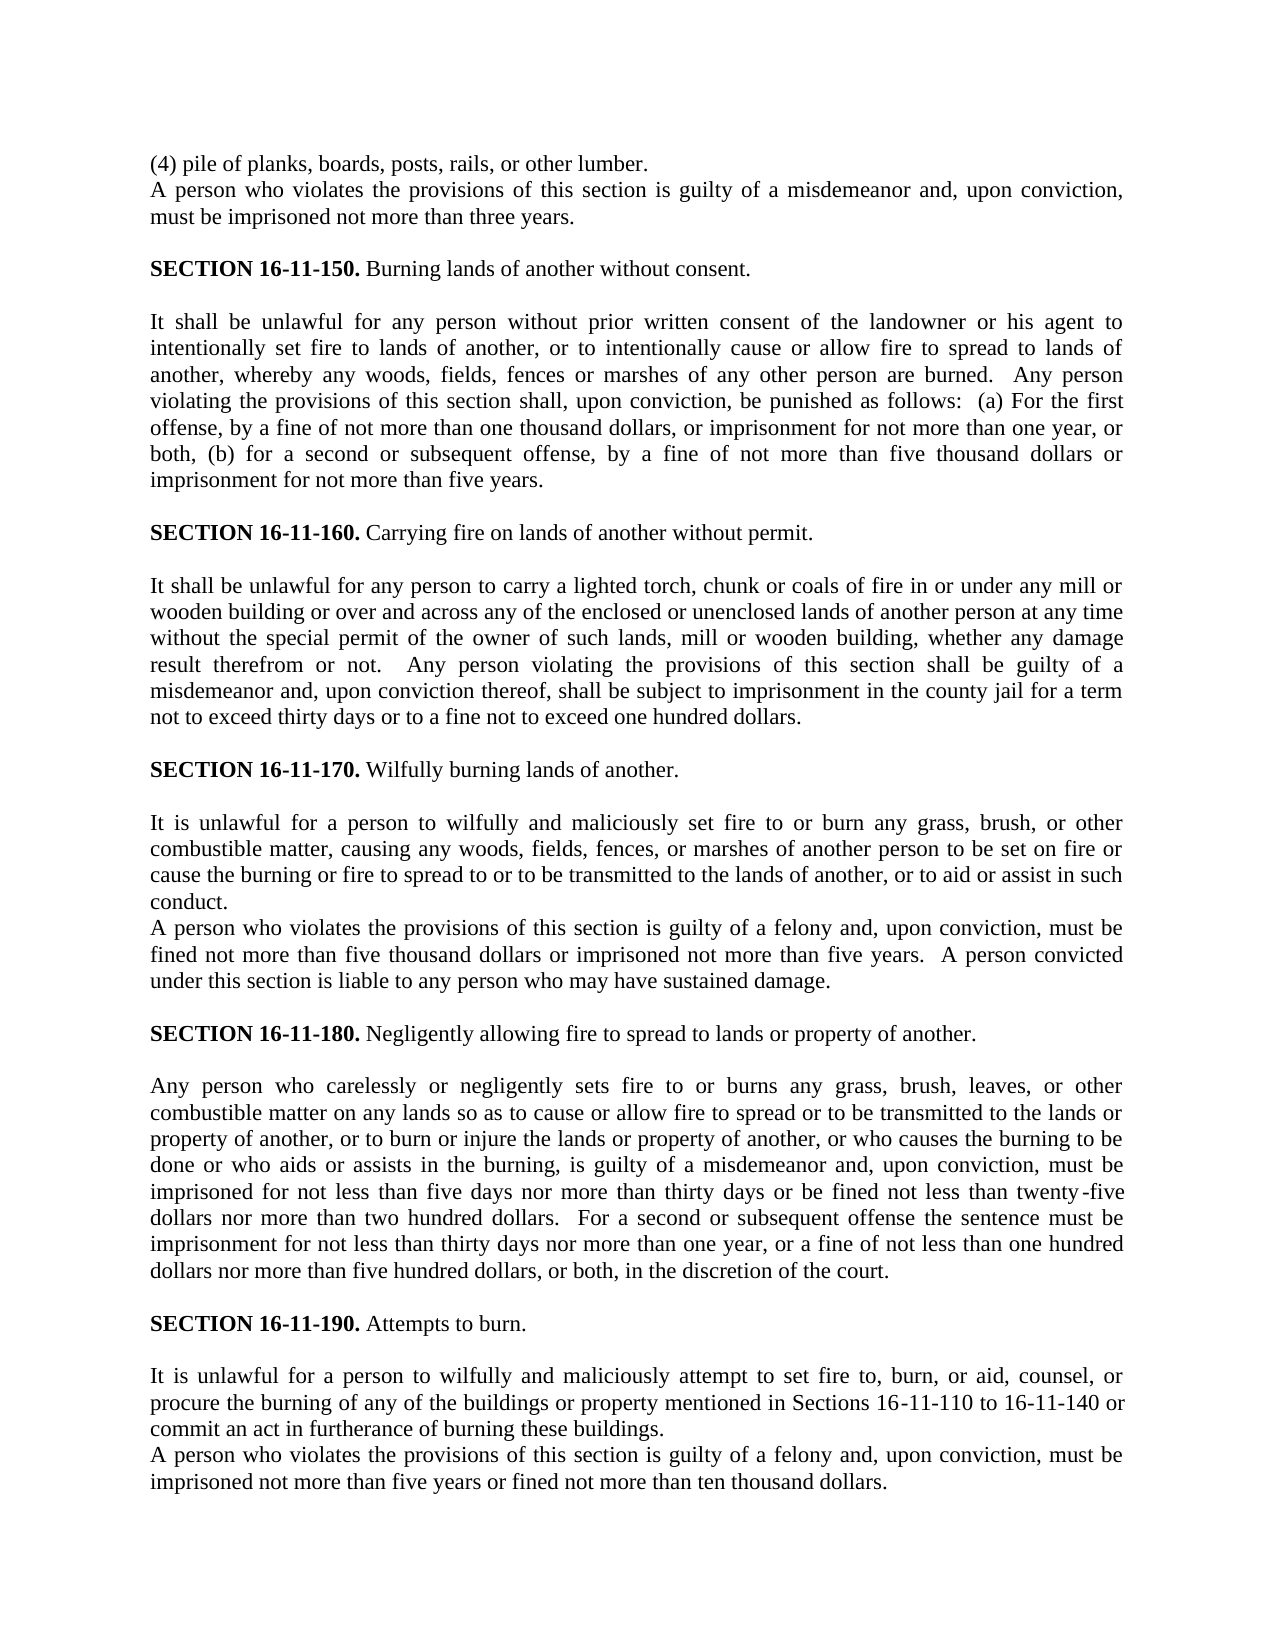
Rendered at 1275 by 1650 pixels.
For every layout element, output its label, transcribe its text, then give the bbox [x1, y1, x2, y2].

text SECTION 16-11-150. Burning lands of another without consent. [150, 255, 1125, 282]
text It is unlawful for a person to wilfully and maliciously set fire to or burn any grass, brush, or other combustible matter, causing any woods, fields, fences, or marshes of another person to be set on fire or cause the burning or fire to spread to or to be transmitted to the lands of another, or to aid or assist in such conduct. [150, 809, 1125, 914]
text It is unlawful for a person to wilfully and maliciously attempt to set fire to, burn, or aid, counsel, or procure the burning of any of the buildings or property mentioned in Sections 16-11-110 to 16-11-140 or commit an act in furtherance of burning these buildings. [150, 1362, 1125, 1441]
text A person who violates the provisions of this section is guilty of a felony and, upon conviction, must be fined not more than five thousand dollars or imprisoned not more than five years. A person convicted under this section is liable to any person who may have sustained damage. [150, 914, 1125, 993]
text SECTION 16-11-190. Attempts to burn. [150, 1309, 1125, 1336]
text SECTION 16-11-160. Carrying fire on lands of another without permit. [150, 519, 1125, 545]
text SECTION 16-11-170. Wilfully burning lands of another. [150, 756, 1125, 782]
text It shall be unlawful for any person without prior written consent of the landowner or his agent to intentionally set fire to lands of another, or to intentionally cause or allow fire to spread to lands of another, whereby any woods, fields, fences or marshes of any other person are burned. Any person violating the provisions of this section shall, upon conviction, be punished as follows: (a) For the first offense, by a fine of not more than one thousand dollars, or imprisonment for not more than one year, or both, (b) for a second or subsequent offense, by a fine of not more than five thousand dollars or imprisonment for not more than five years. [150, 308, 1125, 493]
text SECTION 16-11-180. Negligently allowing fire to spread to lands or property of another. [150, 1020, 1125, 1046]
text It shall be unlawful for any person to carry a lighted torch, chunk or coals of fire in or under any mill or wooden building or over and across any of the enclosed or unenclosed lands of another person at any time without the special permit of the owner of such lands, mill or wooden building, whether any damage result therefrom or not. Any person violating the provisions of this section shall be guilty of a misdemeanor and, upon conviction thereof, shall be subject to imprisonment in the county jail for a term not to exceed thirty days or to a fine not to exceed one hundred dollars. [150, 572, 1125, 730]
text A person who violates the provisions of this section is guilty of a misdemeanor and, upon conviction, must be imprisoned not more than three years. [150, 176, 1125, 229]
text Any person who carelessly or negligently sets fire to or burns any grass, brush, leaves, or other combustible matter on any lands so as to cause or allow fire to spread or to be transmitted to the lands or property of another, or to burn or injure the lands or property of another, or who causes the burning to be done or who aids or assists in the burning, is guilty of a misdemeanor and, upon conviction, must be imprisoned for not less than five days nor more than thirty days or be fined not less than twenty-five dollars nor more than two hundred dollars. For a second or subsequent offense the sentence must be imprisonment for not less than thirty days nor more than one year, or a fine of not less than one hundred dollars nor more than five hundred dollars, or both, in the discretion of the court. [150, 1072, 1125, 1283]
text A person who violates the provisions of this section is guilty of a felony and, upon conviction, must be imprisoned not more than five years or fined not more than ten thousand dollars. [150, 1441, 1125, 1494]
text (4) pile of planks, boards, posts, rails, or other lumber. [150, 150, 1125, 176]
